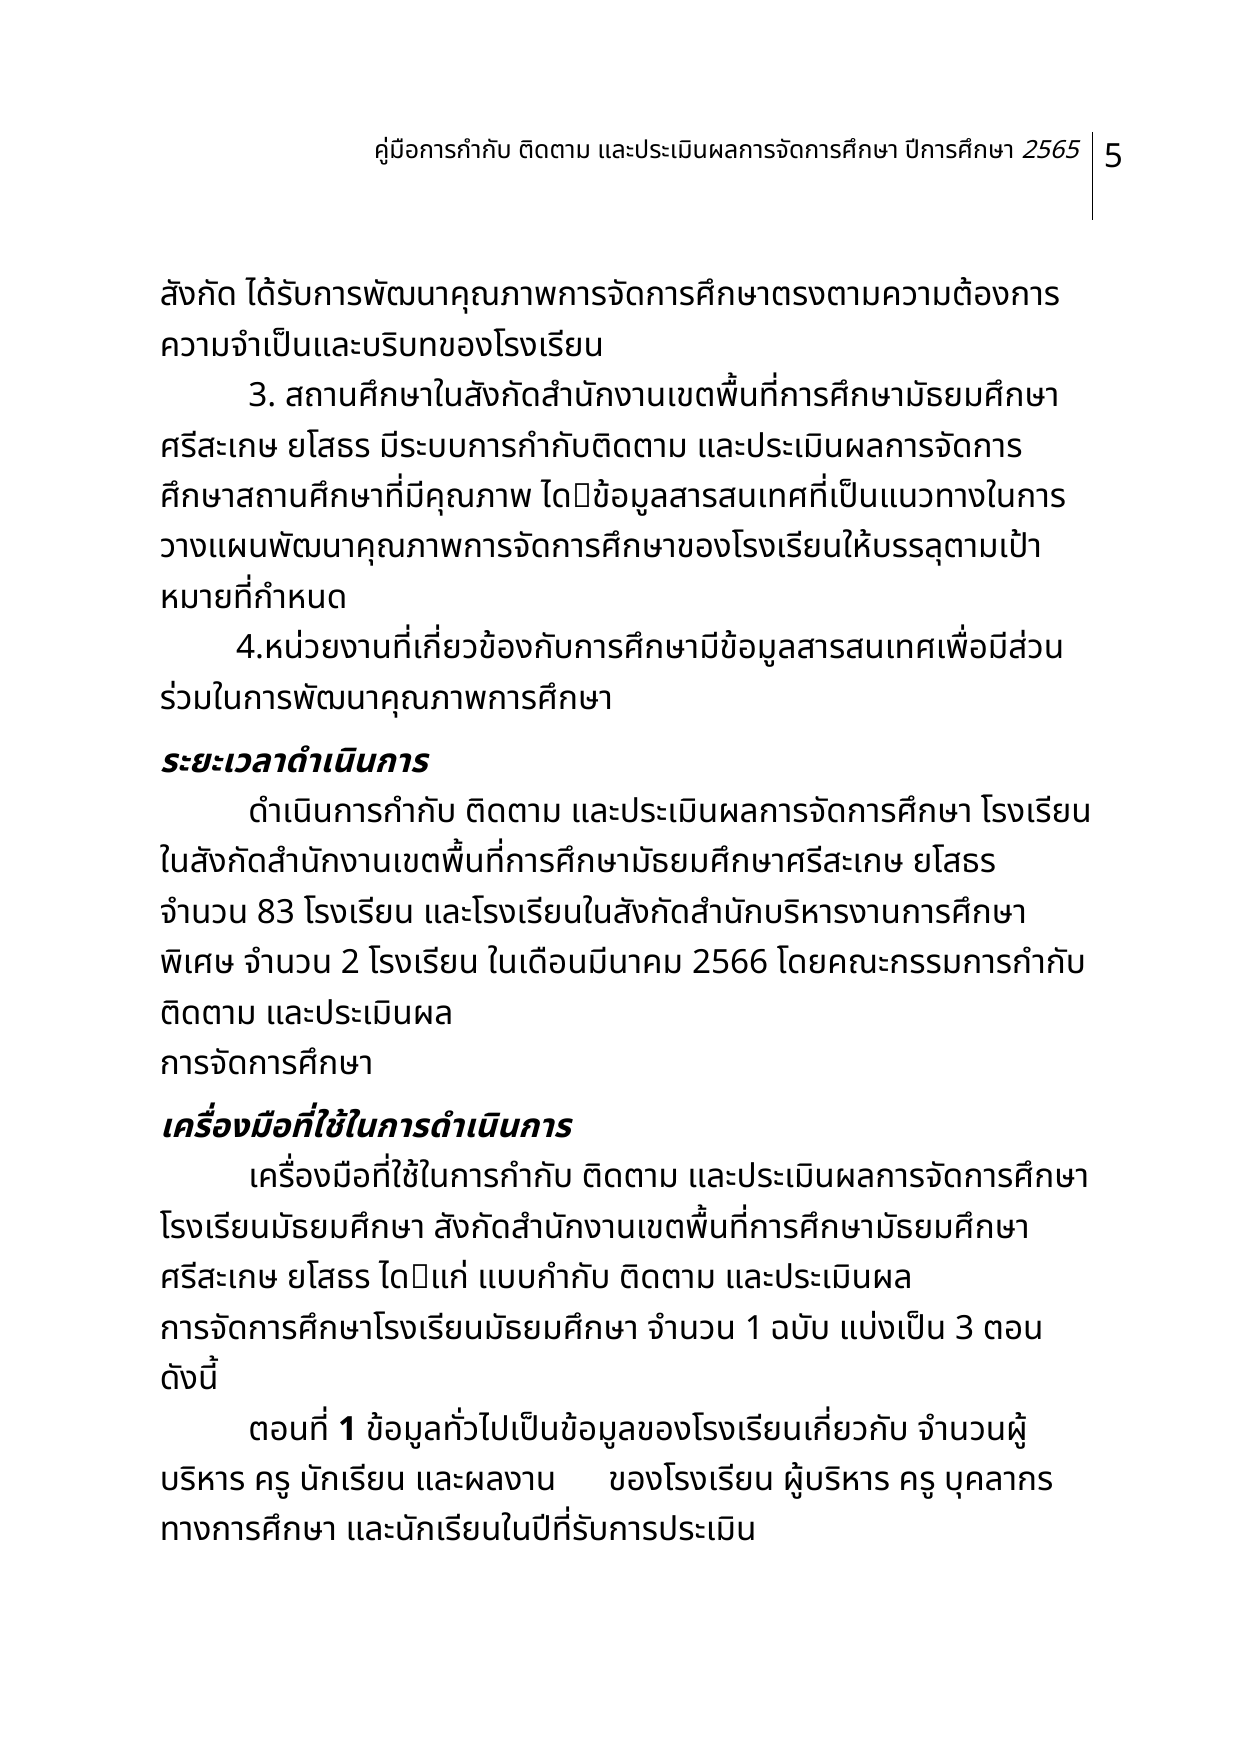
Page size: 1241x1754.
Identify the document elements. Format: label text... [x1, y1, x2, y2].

subtitle ระยะเวลาดำเนินการ [159, 737, 1092, 787]
text 3. สถานศึกษาในสังกัดสำนักงานเขตพื้นที่การศึกษามัธยมศึกษาศรีสะเกษ ยโสธร มีระบบการกำกับติดตาม และประเมินผลการจัดการศึกษาสถานศึกษาที่มีคุณภาพ ไดข้อมูลสารสนเทศที่เป็นแนวทางในการวางแผนพัฒนาคุณภาพการจัดการศึกษาของโรงเรียนให้บรรลุตามเป้าหมายที่กำหนด [159, 371, 1092, 623]
subtitle เครื่องมือที่ใช้ในการดำเนินการ [159, 1102, 1092, 1152]
text ตอนที่ 1 ข้อมูลทั่วไปเป็นข้อมูลของโรงเรียนเกี่ยวกับ จำนวนผู้บริหาร ครู นักเรียน และผลงาน ของโรงเรียน ผู้บริหาร ครู บุคลากรทางการศึกษา และนักเรียนในปีที่รับการประเมิน [159, 1404, 1092, 1556]
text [159, 270, 1092, 371]
text ดำเนินการกำกับ ติดตาม และประเมินผลการจัดการศึกษา โรงเรียนในสังกัดสำนักงานเขตพื้นที่การศึกษามัธยมศึกษาศรีสะเกษ ยโสธร จำนวน 83 โรงเรียน และโรงเรียนในสังกัดสำนักบริหารงานการศึกษาพิเศษ จำนวน 2 โรงเรียน ในเดือนมีนาคม 2566 โดยคณะกรรมการกำกับ ติดตาม และประเมินผล การจัดการศึกษา [159, 787, 1092, 1089]
text เครื่องมือที่ใช้ในการกำกับ ติดตาม และประเมินผลการจัดการศึกษาโรงเรียนมัธยมศึกษา สังกัดสำนักงานเขตพื้นที่การศึกษามัธยมศึกษาศรีสะเกษ ยโสธร ไดแก่ แบบกำกับ ติดตาม และประเมินผล การจัดการศึกษาโรงเรียนมัธยมศึกษา จำนวน 1 ฉบับ แบ่งเป็น 3 ตอน ดังนี้ [159, 1152, 1092, 1404]
text 4.หน่วยงานที่เกี่ยวข้องกับการศึกษามีข้อมูลสารสนเทศเพื่อมีส่วนร่วมในการพัฒนาคุณภาพการศึกษา [159, 623, 1092, 724]
